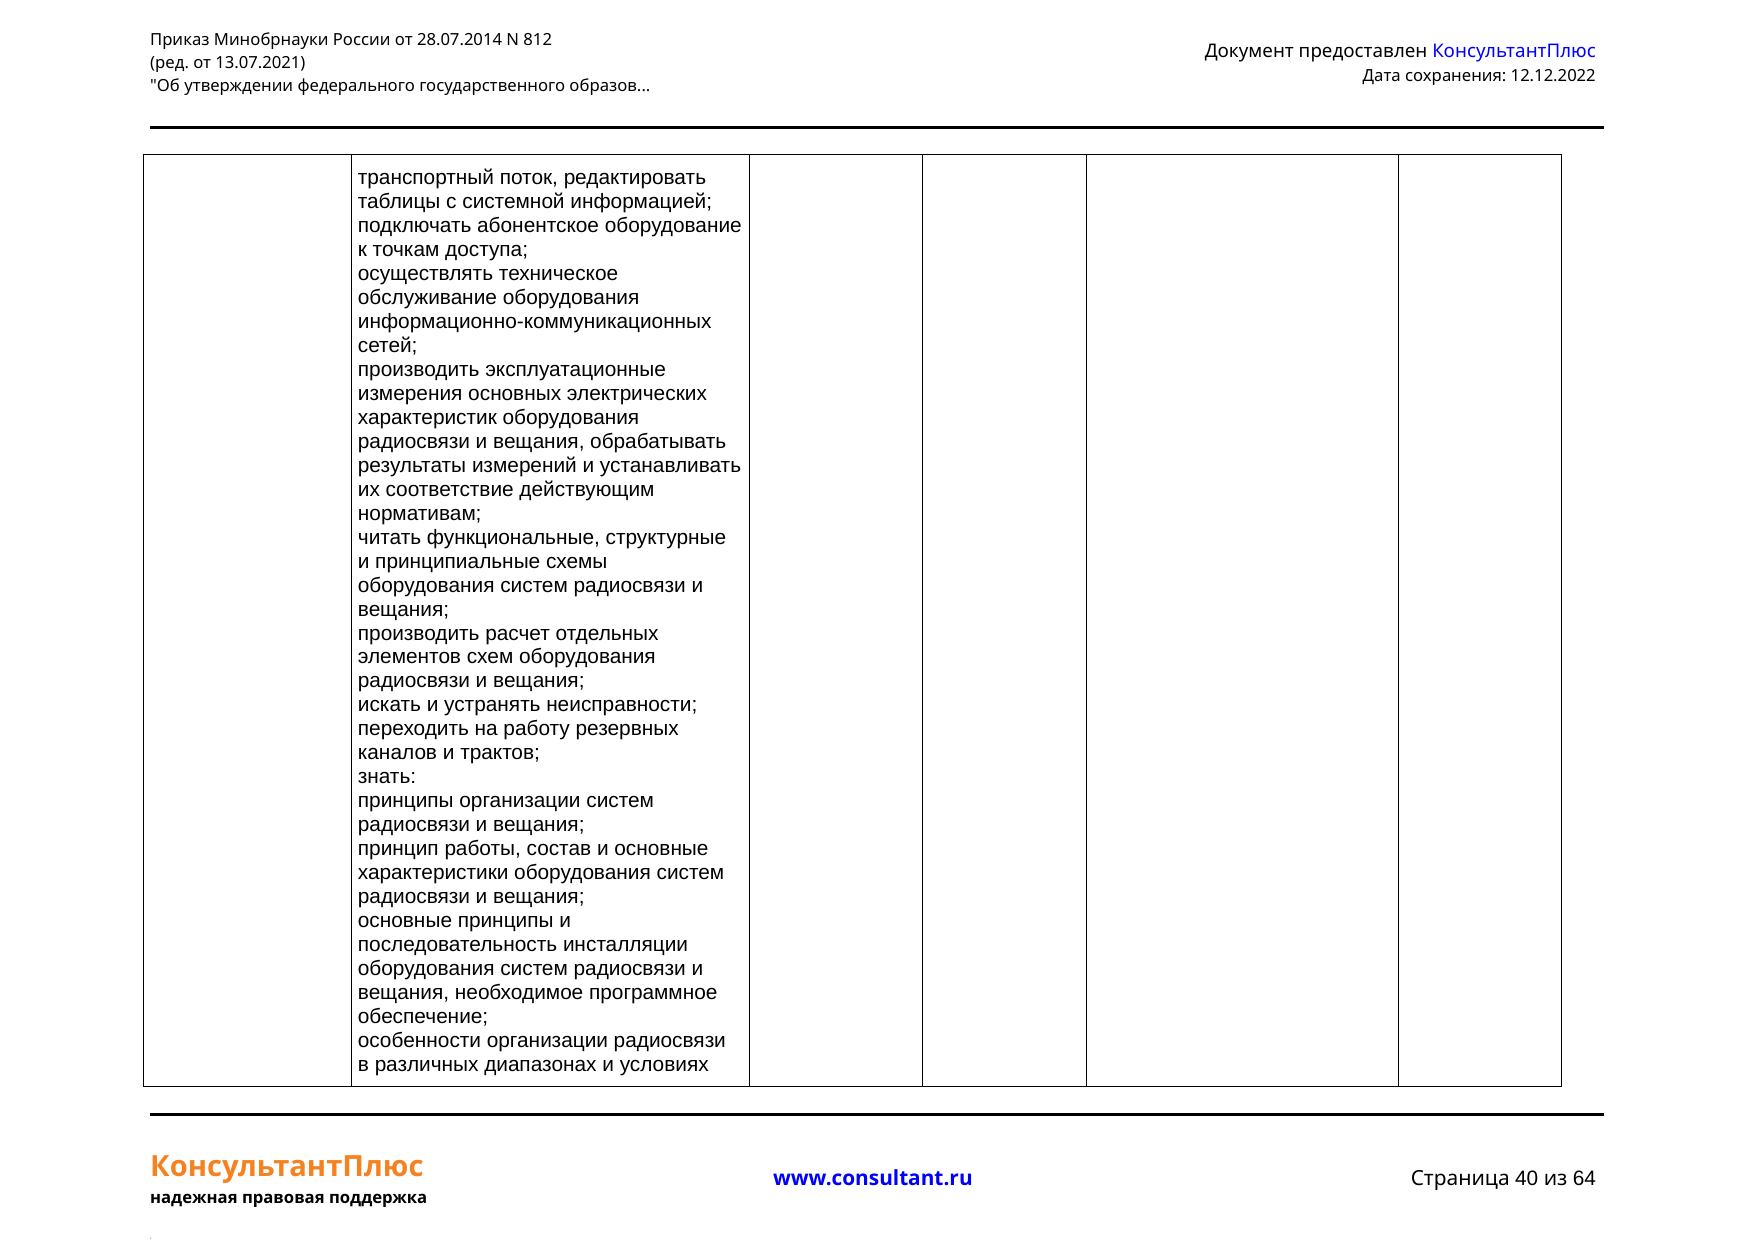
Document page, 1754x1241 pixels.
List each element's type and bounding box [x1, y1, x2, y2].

table_cell [1087, 155, 1398, 1086]
